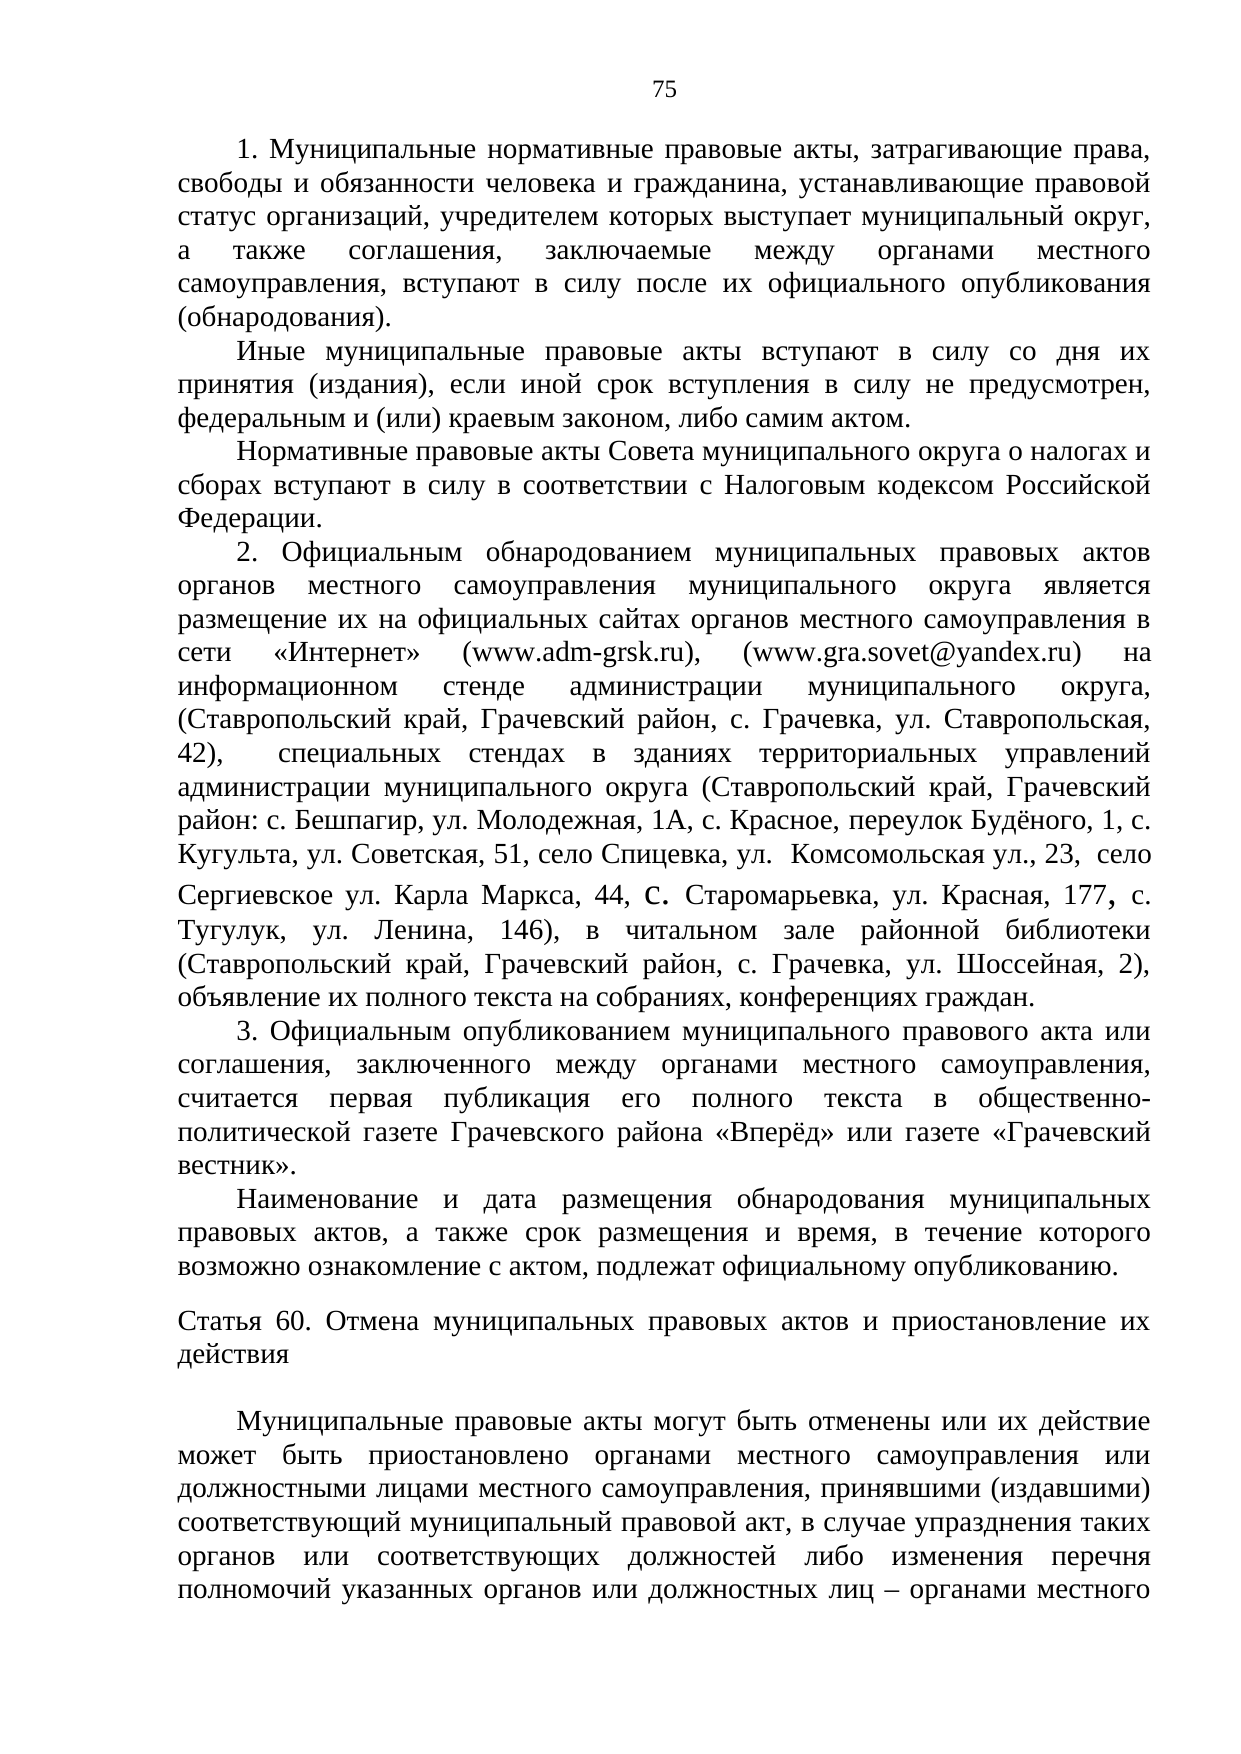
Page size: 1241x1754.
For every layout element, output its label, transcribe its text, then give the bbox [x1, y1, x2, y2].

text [177, 1403, 1152, 1605]
text 2. Официальным обнародованием муниципальных правовых актов органов местного самоуправления муниципального округа является размещение их на официальных сайтах органов местного самоуправления в сети «Интернет» (www.adm-grsk.ru), (www.gra.sovet@yandex.ru) на информационном стенде администрации муниципального округа, (Ставропольский край, Грачевский район, с. Грачевка, ул. Ставропольская, 42), специальных стендах в зданиях территориальных управлений администрации муниципального округа (Ставропольский край, Грачевский район: с. Бешпагир, ул. Молодежная, 1А, с. Красное, переулок Будёного, 1, с. Кугульта, ул. Советская, 51, село Спицевка, ул. Комсомольская ул., 23, село Сергиевское ул. Карла Маркса, 44, с. Старомарьевка, ул. Красная, 177, с. Тугулук, ул. Ленина, 146), в читальном зале районной библиотеки (Ставропольский край, Грачевский район, с. Грачевка, ул. Шоссейная, 2), объявление их полного текста на собраниях, конференциях граждан. [177, 836, 1152, 1013]
text 2. Официальным обнародованием муниципальных правовых актов органов местного самоуправления муниципального округа является размещение их на официальных сайтах органов местного самоуправления в сети «Интернет» (www.adm-grsk.ru), (www.gra.sovet@yandex.ru) на информационном стенде администрации муниципального округа, (Ставропольский край, Грачевский район, с. Грачевка, ул. Ставропольская, 42), специальных стендах в зданиях территориальных управлений администрации муниципального округа (Ставропольский край, Грачевский район: с. Бешпагир, ул. Молодежная, 1А, с. Красное, переулок Будёного, 1, с. Кугульта, ул. Советская, 51, село Спицевка, ул. Комсомольская ул., 23, село Сергиевское ул. Карла Маркса, 44, с. Старомарьевка, ул. Красная, 177, с. Тугулук, ул. Ленина, 146), в читальном зале районной библиотеки (Ставропольский край, Грачевский район, с. Грачевка, ул. Шоссейная, 2), объявление их полного текста на собраниях, конференциях граждан. [177, 534, 1152, 836]
text 3. Официальным опубликованием муниципального правового акта или соглашения, заключенного между органами местного самоуправления, считается первая публикация его полного текста в общественно-политической газете Грачевского района «Вперёд» или газете «Грачевский вестник». [177, 1013, 1152, 1181]
text Статья 60. Отмена муниципальных правовых актов и приостановление их действия [177, 1303, 1152, 1370]
text Иные муниципальные правовые акты вступают в силу со дня их принятия (издания), если иной срок вступления в силу не предусмотрен, федеральным и (или) краевым законом, либо самим актом. [177, 333, 1152, 433]
text Нормативные правовые акты Совета муниципального округа о налогах и сборах вступают в силу в соответствии с Налоговым кодексом Российской Федерации. [177, 433, 1152, 534]
text 1. Муниципальные нормативные правовые акты, затрагивающие права, свободы и обязанности человека и гражданина, устанавливающие правовой статус организаций, учредителем которых выступает муниципальный округ, а также соглашения, заключаемые между органами местного самоуправления, вступают в силу после их официального опубликования (обнародования). [177, 131, 1152, 333]
text Наименование и дата размещения обнародования муниципальных правовых актов, а также срок размещения и время, в течение которого возможно ознакомление с актом, подлежат официальному опубликованию. [177, 1181, 1152, 1281]
